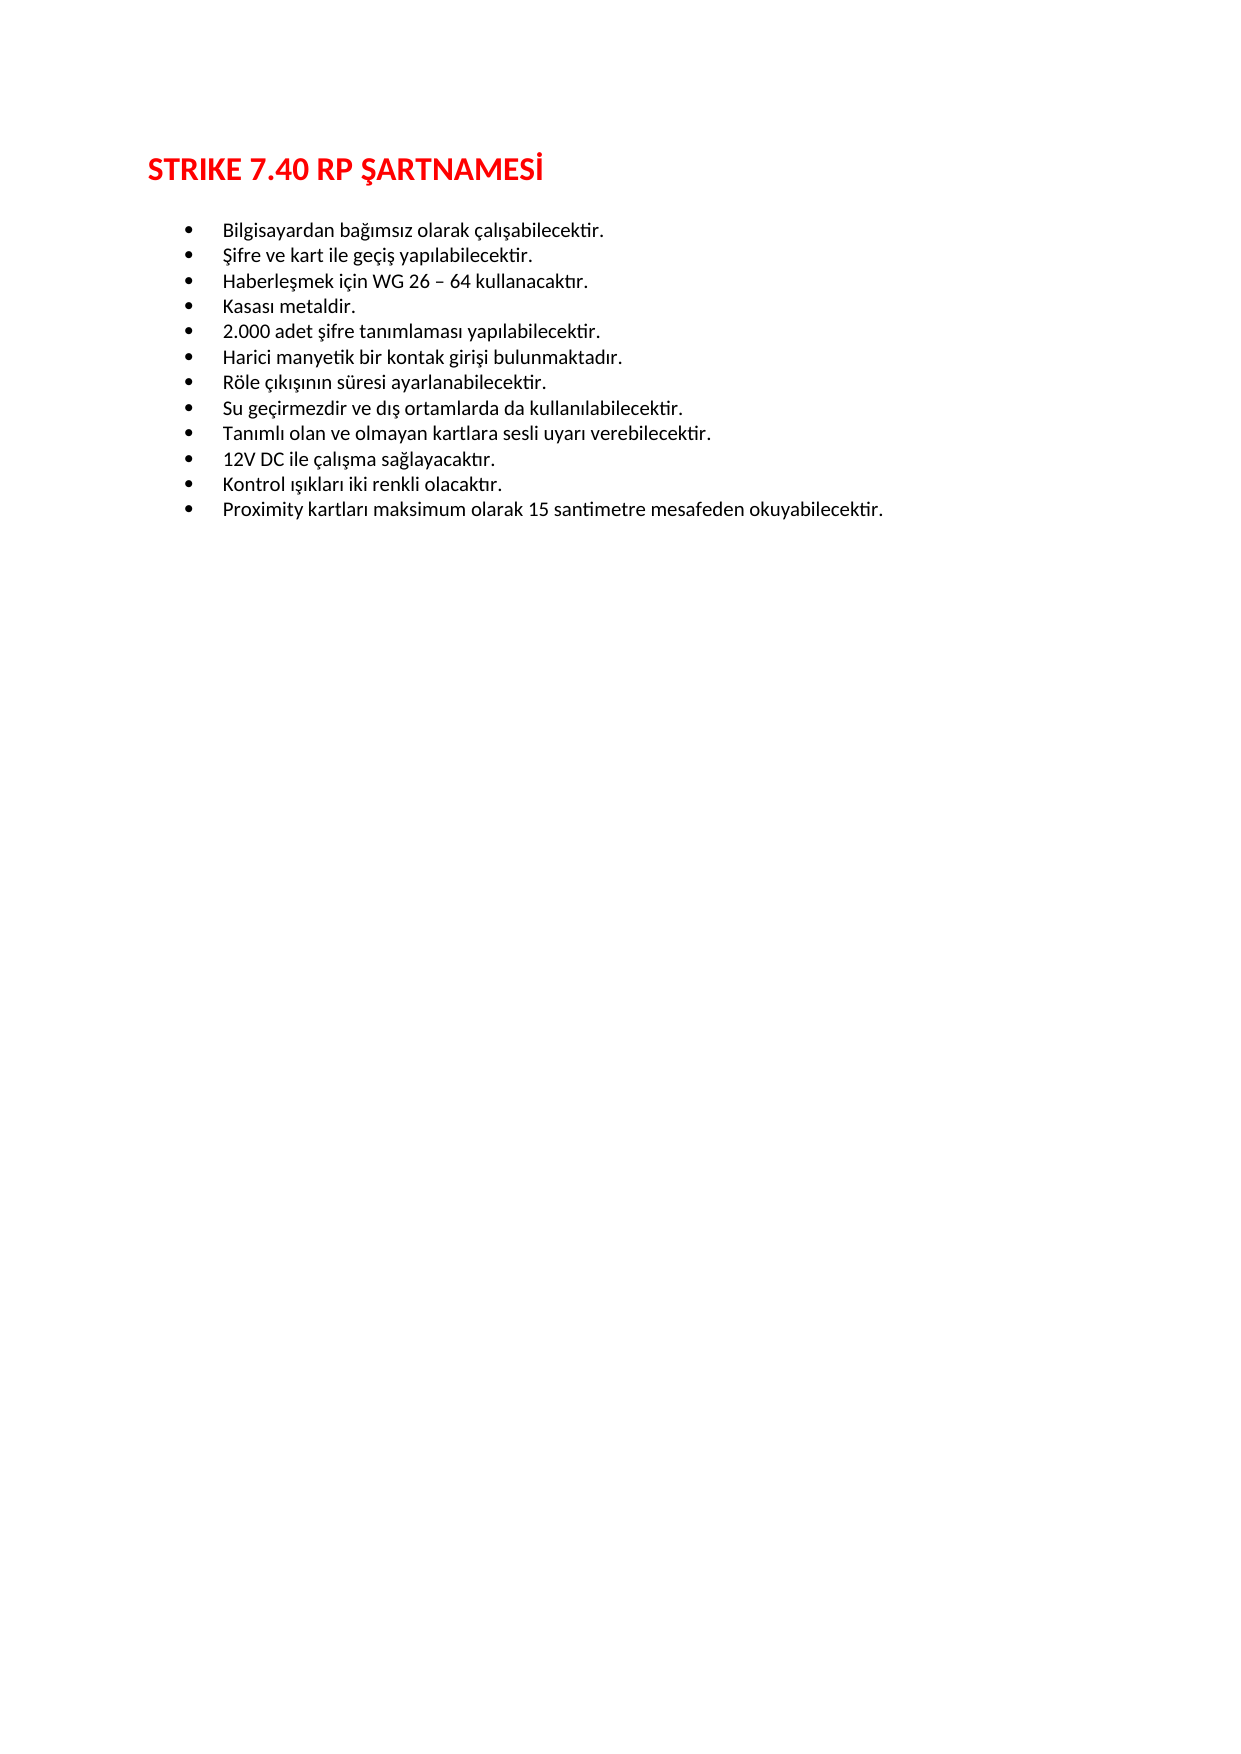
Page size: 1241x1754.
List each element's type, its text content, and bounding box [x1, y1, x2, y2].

list Su geçirmezdir ve dış ortamlarda da kullanılabilecektir. [185, 395, 1093, 420]
list Harici manyetik bir kontak girişi bulunmaktadır. [185, 344, 1093, 369]
list 2.000 adet şifre tanımlaması yapılabilecektir. [185, 319, 1093, 344]
list Bilgisayardan bağımsız olarak çalışabilecektir. [185, 217, 1093, 242]
list Şifre ve kart ile geçiş yapılabilecektir. [185, 242, 1093, 268]
list Kasası metaldir. [185, 293, 1093, 319]
list Tanımlı olan ve olmayan kartlara sesli uyarı verebilecektir. [185, 420, 1093, 446]
list Haberleşmek için WG 26 – 64 kullanacaktır. [185, 268, 1093, 293]
subtitle STRIKE 7.40 RP ŞARTNAMESİ [148, 148, 1093, 188]
list Proximity kartları maksimum olarak 15 santimetre mesafeden okuyabilecektir. [185, 497, 1093, 522]
list Kontrol ışıkları iki renkli olacaktır. [185, 471, 1093, 497]
list 12V DC ile çalışma sağlayacaktır. [185, 446, 1093, 471]
list Röle çıkışının süresi ayarlanabilecektir. [185, 369, 1093, 395]
